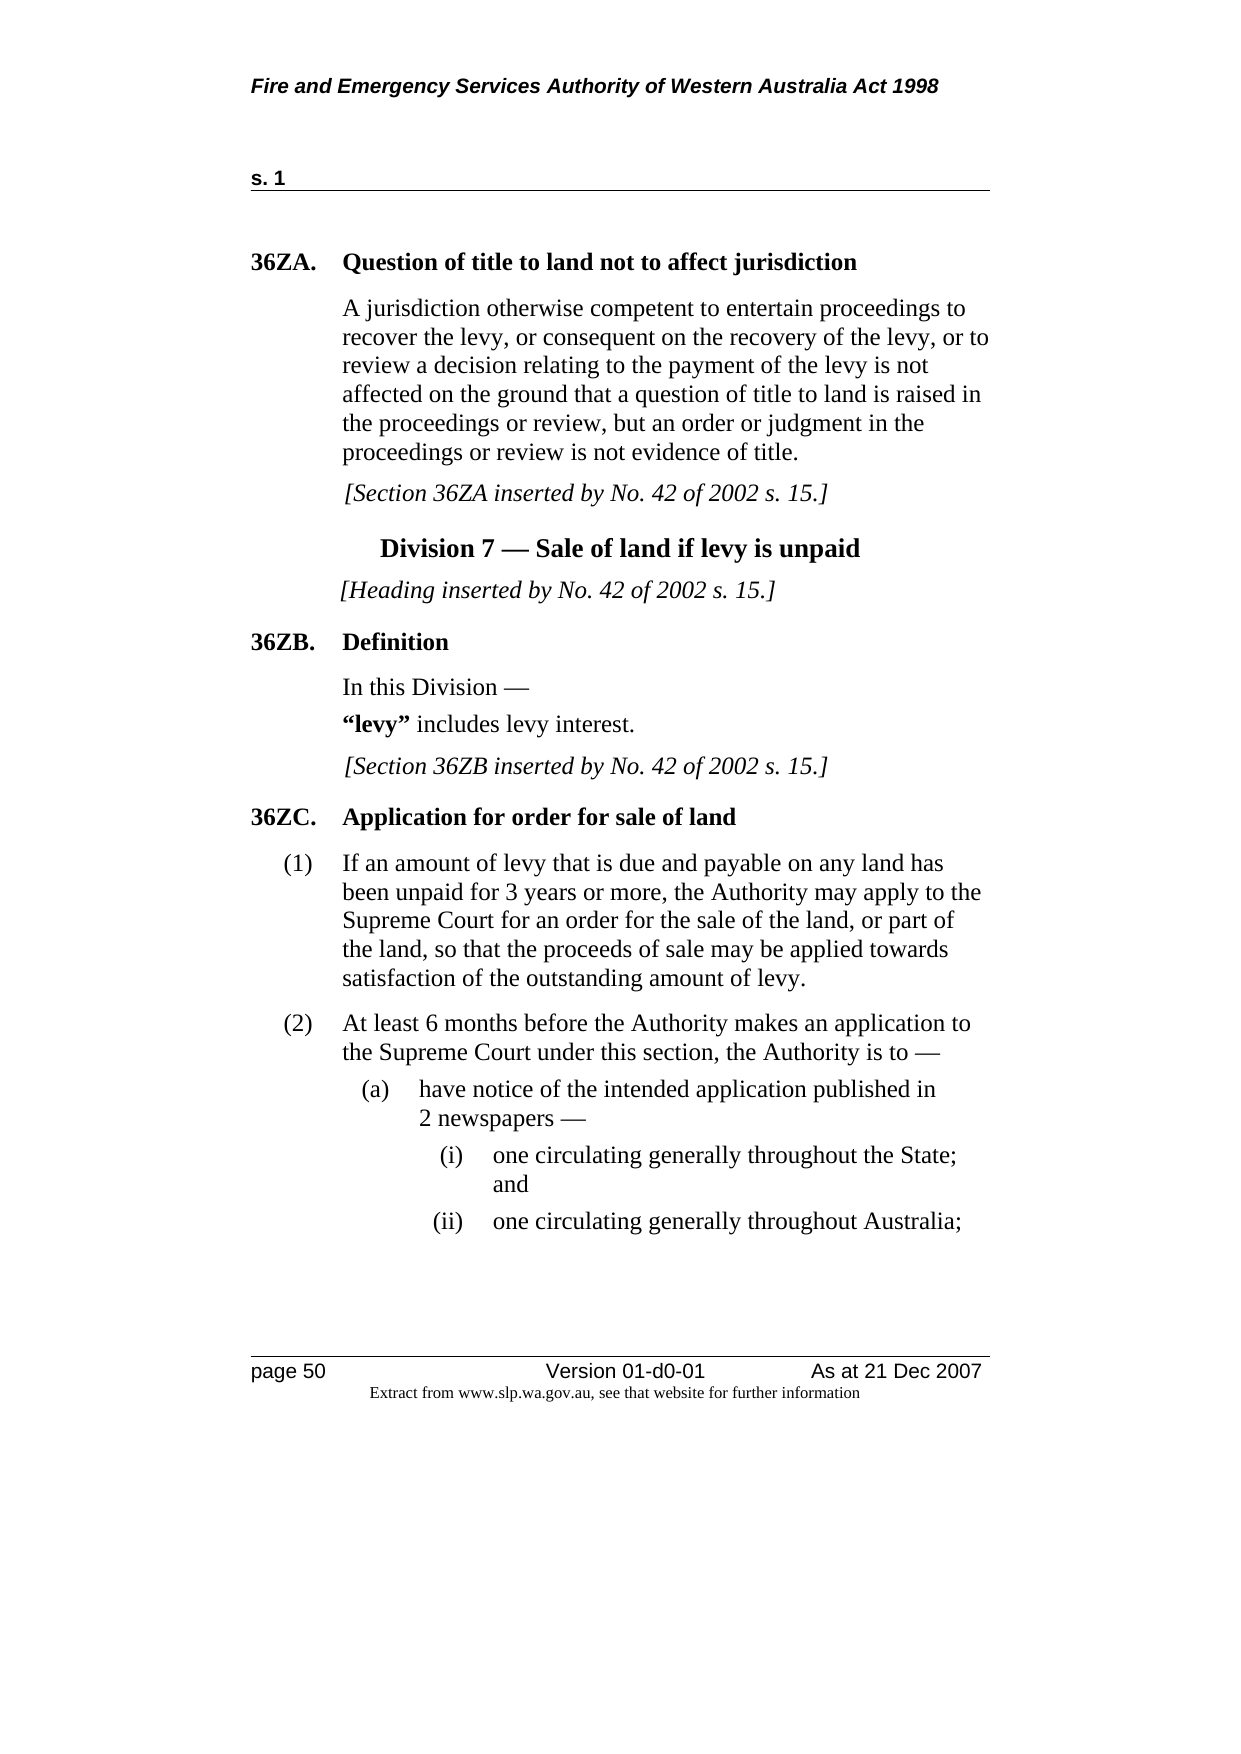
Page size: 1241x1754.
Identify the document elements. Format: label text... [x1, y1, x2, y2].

text (a) have notice of the intended application published in 2 newspapers — [251, 1074, 990, 1132]
subtitle Division 7 — Sale of land if levy is unpaid [251, 532, 990, 563]
subtitle 36ZB. Definition [251, 627, 990, 656]
text “levy” includes levy interest. [251, 709, 990, 738]
subtitle 36ZA. Question of title to land not to affect jurisdiction [251, 247, 990, 276]
text [Section 36ZA inserted by No. 42 of 2002 s. 15.] [251, 478, 990, 507]
text A jurisdiction otherwise competent to entertain proceedings to recover the levy, or consequent on the recovery of the levy, or to review a decision relating to the payment of the levy is not affected on the ground that a question of title to land is raised in the proceedings or review, but an order or judgment in the proceedings or review is not evidence of title. [251, 293, 990, 465]
text In this Division — [251, 672, 990, 701]
subtitle [Heading inserted by No. 42 of 2002 s. 15.] [251, 575, 990, 604]
text (ii) one circulating generally throughout Australia; [251, 1206, 990, 1234]
subtitle 36ZC. Application for order for sale of land [251, 802, 990, 831]
text (2) At least 6 months before the Authority makes an application to the Supreme Court under this section, the Authority is to — [251, 1008, 990, 1066]
text (1) If an amount of levy that is due and payable on any land has been unpaid for 3 years or more, the Authority may apply to the Supreme Court for an order for the sale of the land, or part of the land, so that the proceeds of sale may be applied towards satisfaction of the outstanding amount of levy. [251, 848, 990, 992]
text [Section 36ZB inserted by No. 42 of 2002 s. 15.] [251, 751, 990, 779]
text (i) one circulating generally throughout the State; and [251, 1140, 990, 1197]
